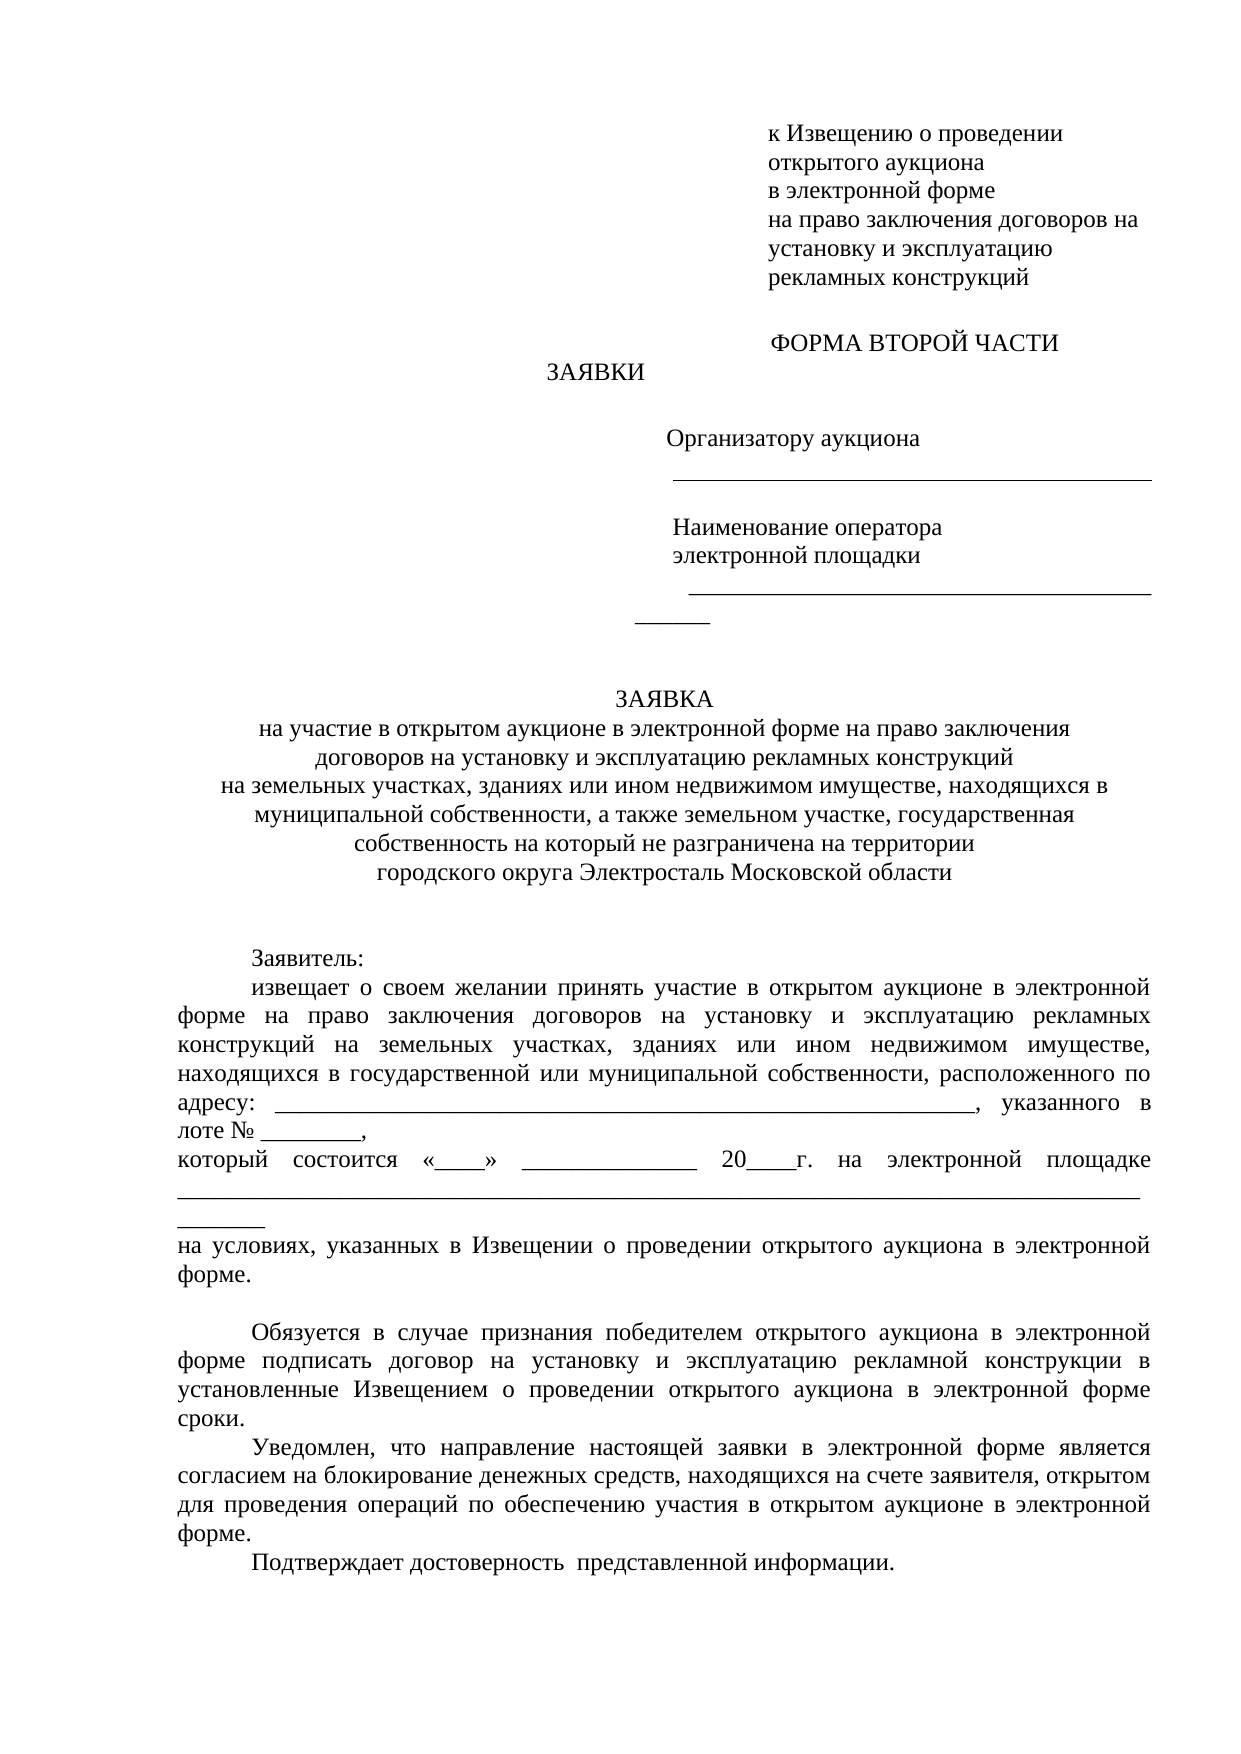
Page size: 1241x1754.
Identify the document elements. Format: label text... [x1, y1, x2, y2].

text городского округа Электросталь Московской области [177, 857, 1152, 886]
text на земельных участках, зданиях или ином недвижимом имуществе, находящихся в муниципальной собственности, а также земельном участке, государственная собственность на который не разграничена на территории [177, 771, 1152, 857]
text договоров на установку и эксплуатацию рекламных конструкций [177, 742, 1152, 771]
text Организатору аукциона [635, 423, 1152, 452]
text Подтверждает достоверность представленной информации. [177, 1547, 1152, 1576]
text в электронной форме [768, 176, 1152, 204]
text извещает о своем желании принять участие в открытом аукционе в электронной форме на право заключения договоров на установку и эксплуатацию рекламных конструкций на земельных участках, зданиях или ином недвижимом имуществе, находящихся в государственной или муниципальной собственности, расположенного по адресу: ________________________________________________________, указанного в лоте № ________, [177, 972, 1152, 1144]
text ФОРМА ВТОРОЙ ЧАСТИ ЗАЯВКИ [546, 328, 1152, 386]
text к Извещению о проведении открытого аукциона [768, 118, 1152, 176]
text на участие в открытом аукционе в электронной форме на право заключения [177, 713, 1152, 742]
text электронной площадки [635, 541, 1152, 569]
text ___________________________________________ [635, 569, 1152, 627]
text Уведомлен, что направление настоящей заявки в электронной форме является согласием на блокирование денежных средств, находящихся на счете заявителя, открытом для проведения операций по обеспечению участия в открытом аукционе в электронной форме. [177, 1432, 1152, 1547]
text Обязуется в случае признания победителем открытого аукциона в электронной форме подписать договор на установку и эксплуатацию рекламной конструкции в установленные Извещением о проведении открытого аукциона в электронной форме сроки. [177, 1317, 1152, 1432]
text на условиях, указанных в Извещении о проведении открытого аукциона в электронной форме. [177, 1231, 1152, 1288]
text Заявитель: [177, 943, 1152, 972]
text ЗАЯВКА [177, 684, 1152, 713]
text Наименование оператора [635, 512, 1152, 541]
text на право заключения договоров на установку и эксплуатацию рекламных конструкций [768, 204, 1152, 291]
text который состоится «____» ______________ 20____г. на электронной площадке ____________________________________________________________________________________ [177, 1144, 1152, 1231]
